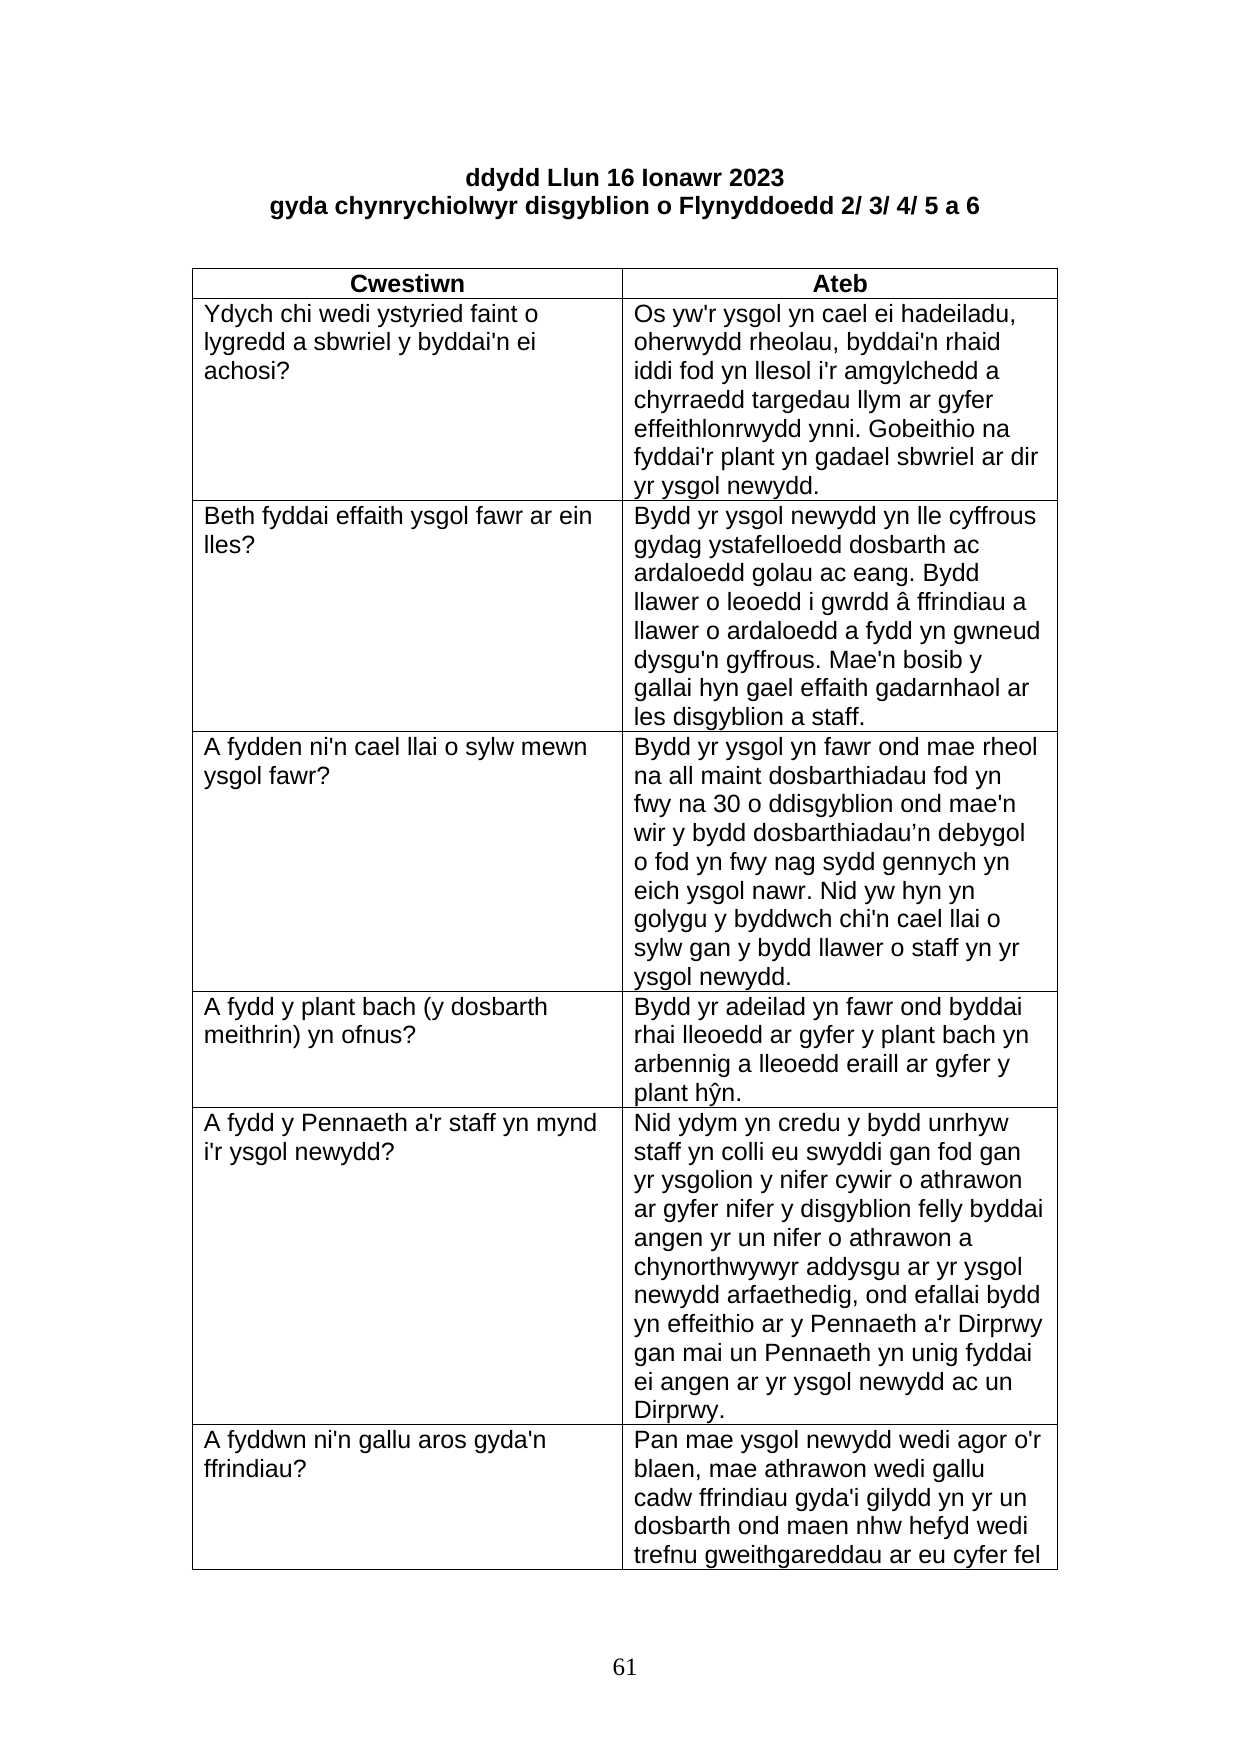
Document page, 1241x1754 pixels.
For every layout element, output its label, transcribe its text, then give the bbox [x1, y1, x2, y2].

text gyda chynrychiolwyr disgyblion o Flynyddoedd 2/ 3/ 4/ 5 a 6 [192, 191, 1058, 220]
text ddydd Llun 16 Ionawr 2023 [192, 162, 1058, 191]
table_cell Os yw'r ysgol yn cael ei hadeiladu, oherwydd rheolau, byddai'n rhaid iddi fod yn llesol i'r amgylchedd a chyrraedd targedau llym ar gyfer effeithlonrwydd ynni. Gobeithio na fyddai'r plant yn gadael sbwriel ar dir yr ysgol newydd. [623, 299, 1057, 500]
table_header Cwestiwn [193, 269, 622, 297]
table_cell Nid ydym yn credu y bydd unrhyw staff yn colli eu swyddi gan fod gan yr ysgolion y nifer cywir o athrawon ar gyfer nifer y disgyblion felly byddai angen yr un nifer o athrawon a chynorthwywyr addysgu ar yr ysgol newydd arfaethedig, ond efallai bydd yn effeithio ar y Pennaeth a'r Dirprwy gan mai un Pennaeth yn unig fyddai ei angen ar yr ysgol newydd ac un Dirprwy. [623, 1108, 1057, 1424]
table_cell Bydd yr ysgol yn fawr ond mae rheol na all maint dosbarthiadau fod yn fwy na 30 o ddisgyblion ond mae'n wir y bydd dosbarthiadau’n debygol o fod yn fwy nag sydd gennych yn eich ysgol nawr. Nid yw hyn yn golygu y byddwch chi'n cael llai o sylw gan y bydd llawer o staff yn yr ysgol newydd. [623, 732, 1057, 991]
table_cell Bydd yr ysgol newydd yn lle cyffrous gydag ystafelloedd dosbarth ac ardaloedd golau ac eang. Bydd llawer o leoedd i gwrdd â ffrindiau a llawer o ardaloedd a fydd yn gwneud dysgu'n gyffrous. Mae'n bosib y gallai hyn gael effaith gadarnhaol ar les disgyblion a staff. [623, 501, 1057, 731]
table_cell A fydd y Pennaeth a'r staff yn mynd i'r ysgol newydd? [193, 1108, 622, 1424]
table_cell Ydych chi wedi ystyried faint o lygredd a sbwriel y byddai'n ei achosi? [193, 299, 622, 500]
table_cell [623, 1425, 1057, 1569]
table_cell Bydd yr adeilad yn fawr ond byddai rhai lleoedd ar gyfer y plant bach yn arbennig a lleoedd eraill ar gyfer y plant hŷn. [623, 992, 1057, 1107]
table_cell A fydden ni'n cael llai o sylw mewn ysgol fawr? [193, 732, 622, 991]
table_cell Beth fyddai effaith ysgol fawr ar ein lles? [193, 501, 622, 731]
table_header Ateb [623, 269, 1057, 297]
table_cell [193, 1425, 622, 1569]
table_cell A fydd y plant bach (y dosbarth meithrin) yn ofnus? [193, 992, 622, 1107]
